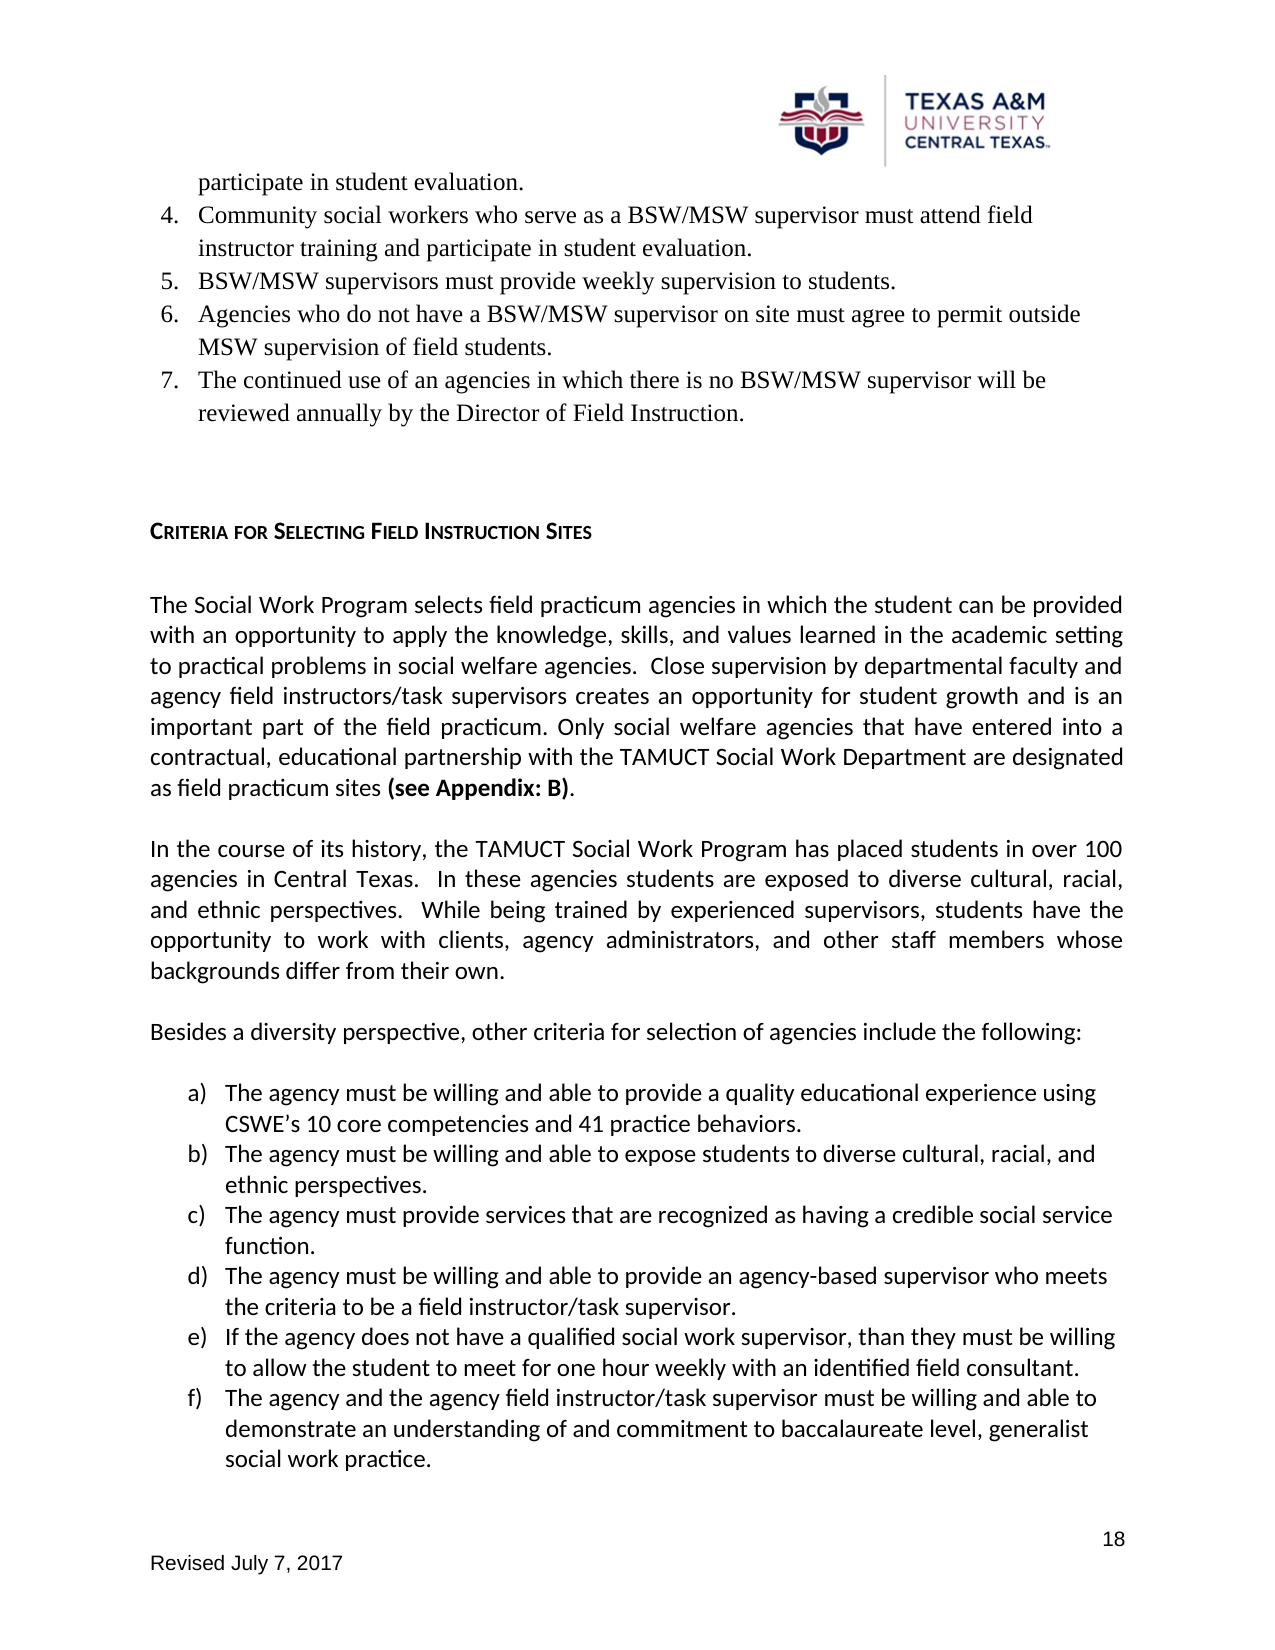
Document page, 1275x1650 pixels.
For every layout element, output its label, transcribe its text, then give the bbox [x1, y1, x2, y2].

list The agency must be willing and able to provide a quality educational experience using CSWE’s 10 core competencies and 41 practice behaviors. [187, 1077, 1125, 1138]
list BSW/MSW supervisors must provide weekly supervision to students. [160, 266, 1118, 295]
list The agency and the agency field instructor/task supervisor must be willing and able to demonstrate an understanding of and commitment to baccalaureate level, generalist social work practice. [187, 1382, 1125, 1474]
picture [778, 75, 1050, 167]
title The Social Work Program selects field practicum agencies in which the student can be provided with an opportunity to apply the knowledge, skills, and values learned in the academic setting to practical problems in social welfare agencies. Close supervision by departmental faculty and agency field instructors/task supervisors creates an opportunity for student growth and is an important part of the field practicum. Only social welfare agencies that have entered into a contractual, educational partnership with the TAMUCT Social Work Department are designated as field practicum sites (see Appendix: B). [150, 589, 1125, 803]
text Criteria for Selecting Field Instruction Sites [150, 515, 1125, 546]
list The agency must be willing and able to expose students to diverse cultural, racial, and ethnic perspectives. [187, 1138, 1125, 1199]
list All agency field instructors in such agencies must attend field instructor training and participate in student evaluation. [160, 167, 1118, 196]
list Agencies who do not have a BSW/MSW supervisor on site must agree to permit outside MSW supervision of field students. [160, 299, 1118, 361]
list The continued use of an agencies in which there is no BSW/MSW supervisor will be reviewed annually by the Director of Field Instruction. [160, 365, 1118, 427]
list The agency must provide services that are recognized as having a credible social service function. [187, 1199, 1125, 1260]
title Besides a diversity perspective, other criteria for selection of agencies include the following: [150, 1016, 1125, 1047]
title In the course of its history, the TAMUCT Social Work Program has placed students in over 100 agencies in Central Texas. In these agencies students are exposed to diverse cultural, racial, and ethnic perspectives. While being trained by experienced supervisors, students have the opportunity to work with clients, agency administrators, and other staff members whose backgrounds differ from their own. [150, 833, 1125, 986]
list Community social workers who serve as a BSW/MSW supervisor must attend field instructor training and participate in student evaluation. [160, 200, 1118, 262]
list The agency must be willing and able to provide an agency-based supervisor who meets the criteria to be a field instructor/task supervisor. [187, 1260, 1125, 1321]
list If the agency does not have a qualified social work supervisor, than they must be willing to allow the student to meet for one hour weekly with an identified field consultant. [187, 1321, 1125, 1382]
